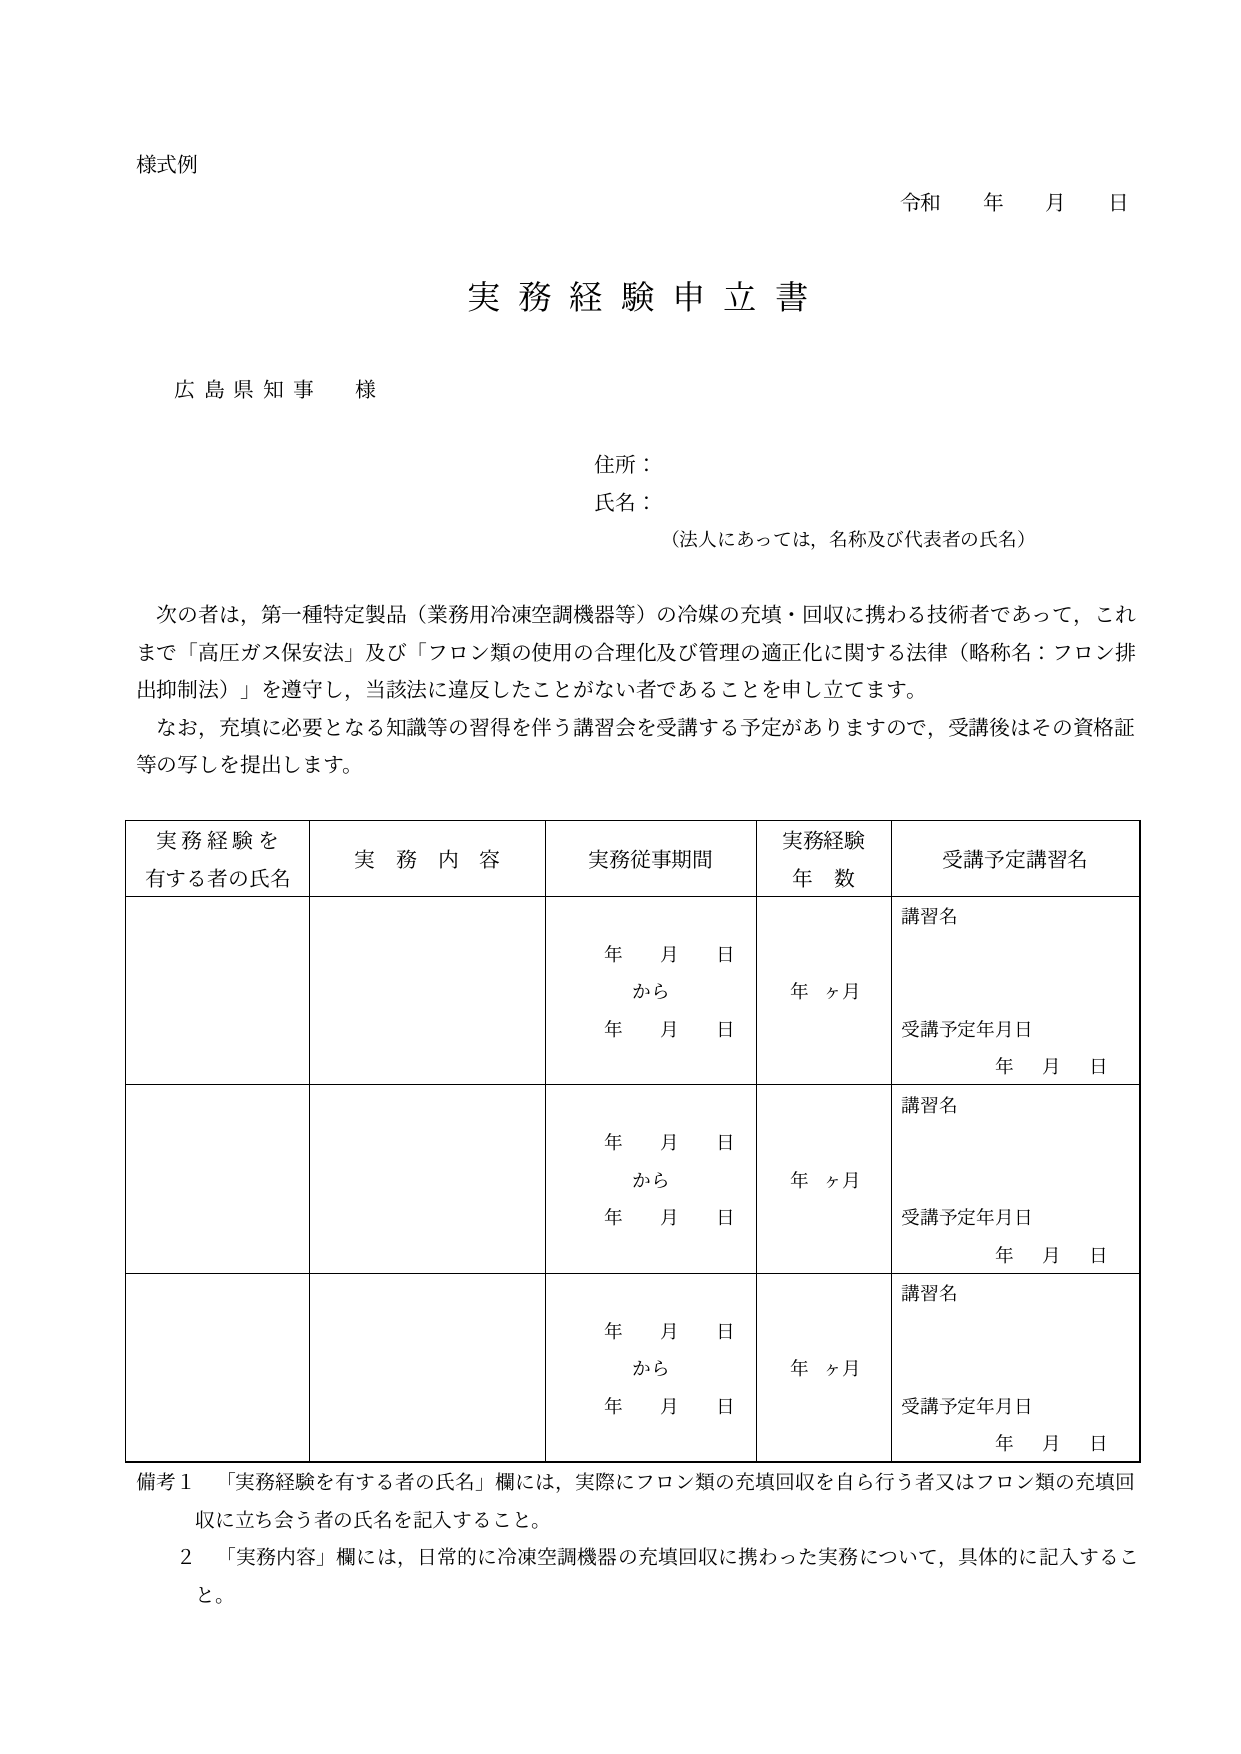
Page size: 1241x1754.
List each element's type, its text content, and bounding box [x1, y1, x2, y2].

table_cell [310, 1274, 545, 1461]
table_cell [310, 897, 545, 1084]
text 様式例 [136, 145, 1129, 182]
table_cell [126, 1085, 309, 1273]
table_header 実 務 内 容 [310, 821, 545, 896]
table_cell 年 月 日 から 年 月 日 [546, 1085, 756, 1273]
text 令和 年 月 日 [136, 182, 1129, 220]
text （法人にあっては，名称及び代表者の氏名） [136, 520, 1140, 557]
table_cell 年 ヶ月 [757, 897, 891, 1084]
table_cell [126, 1274, 309, 1461]
table_header 受講予定講習名 [892, 821, 1139, 896]
text ２ 「実務内容」欄には，日常的に冷凍空調機器の充填回収に携わった実務について，具体的に記入すること。 [136, 1537, 1140, 1612]
text 広島県知事 様 [136, 370, 1140, 407]
text 住所： [136, 445, 1140, 482]
table_cell 年 月 日 から 年 月 日 [546, 897, 756, 1084]
table_header 実務従事期間 [546, 821, 756, 896]
text なお，充填に必要となる知識等の習得を伴う講習会を受講する予定がありますので，受講後はその資格証等の写しを提出します。 [136, 707, 1140, 782]
table_cell [310, 1085, 545, 1273]
text 氏名： [136, 482, 1140, 520]
text 次の者は，第一種特定製品（業務用冷凍空調機器等）の冷媒の充填・回収に携わる技術者であって，これまで「高圧ガス保安法」及び「フロン類の使用の合理化及び管理の適正化に関する法律（略称名：フロン排出抑制法）」を遵守し，当該法に違反したことがない者であることを申し立てます。 [136, 595, 1140, 707]
text 備考１ 「実務経験を有する者の氏名」欄には，実際にフロン類の充填回収を自ら行う者又はフロン類の充填回収に立ち会う者の氏名を記入すること。 [136, 1463, 1140, 1537]
table_cell 講習名 受講予定年月日 年 月 日 [892, 897, 1139, 1084]
table_cell [126, 897, 309, 1084]
table_cell 講習名 受講予定年月日 年 月 日 [892, 1085, 1139, 1273]
text 実務経験申立書 [136, 257, 1140, 332]
table_header 実務経験 年 数 [757, 821, 891, 896]
table_cell 講習名 受講予定年月日 年 月 日 [892, 1274, 1139, 1461]
table_header 実務経験を 有する者の氏名 [126, 821, 309, 896]
table_cell 年 ヶ月 [757, 1085, 891, 1273]
table_cell 年 ヶ月 [757, 1274, 891, 1461]
table_cell 年 月 日 から 年 月 日 [546, 1274, 756, 1461]
